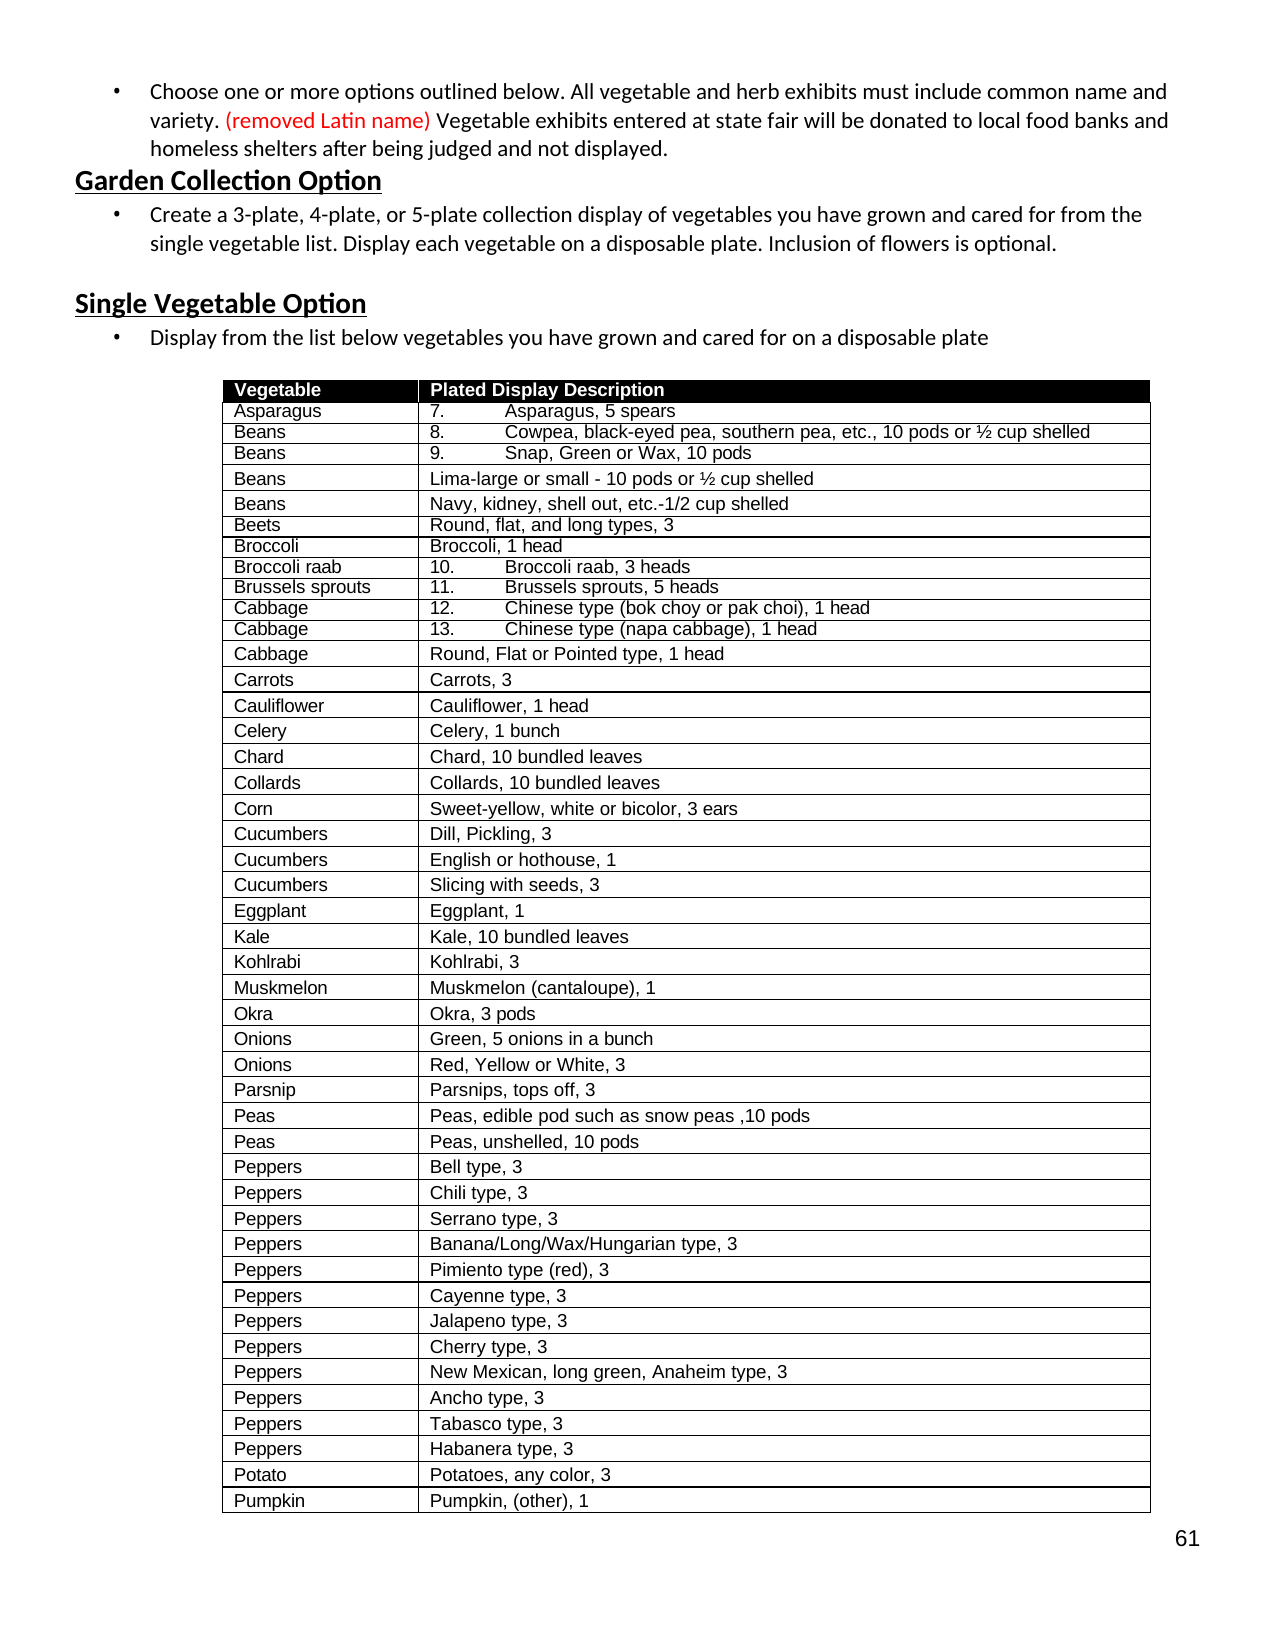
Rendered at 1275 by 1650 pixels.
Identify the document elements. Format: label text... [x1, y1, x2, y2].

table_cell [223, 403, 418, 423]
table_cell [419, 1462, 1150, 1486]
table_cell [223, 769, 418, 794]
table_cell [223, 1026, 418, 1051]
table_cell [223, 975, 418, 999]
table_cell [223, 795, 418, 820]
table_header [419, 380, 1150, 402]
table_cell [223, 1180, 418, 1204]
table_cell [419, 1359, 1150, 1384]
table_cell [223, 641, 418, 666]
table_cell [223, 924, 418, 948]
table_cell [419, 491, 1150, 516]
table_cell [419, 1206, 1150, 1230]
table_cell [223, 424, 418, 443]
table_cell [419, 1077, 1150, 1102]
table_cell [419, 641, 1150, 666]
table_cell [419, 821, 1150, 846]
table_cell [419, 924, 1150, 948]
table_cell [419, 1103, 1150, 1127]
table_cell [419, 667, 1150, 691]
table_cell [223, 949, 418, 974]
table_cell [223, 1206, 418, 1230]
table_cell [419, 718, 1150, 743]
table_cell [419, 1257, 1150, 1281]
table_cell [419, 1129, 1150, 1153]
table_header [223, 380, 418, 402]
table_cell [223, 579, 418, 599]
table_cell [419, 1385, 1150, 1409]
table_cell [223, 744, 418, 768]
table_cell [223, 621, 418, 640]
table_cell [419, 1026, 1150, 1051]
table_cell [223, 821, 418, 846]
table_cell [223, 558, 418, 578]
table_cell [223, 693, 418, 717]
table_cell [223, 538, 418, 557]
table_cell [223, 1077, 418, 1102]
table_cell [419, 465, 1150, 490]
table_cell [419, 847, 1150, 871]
text Garden Collection Option [75, 162, 1200, 198]
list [112, 75, 1200, 162]
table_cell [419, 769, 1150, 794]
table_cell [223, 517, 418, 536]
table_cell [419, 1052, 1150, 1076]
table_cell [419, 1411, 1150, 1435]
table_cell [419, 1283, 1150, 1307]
list Create a 3-plate, 4-plate, or 5-plate collection display of vegetables you have grown and cared for from the single vegetable list. Display each vegetable on a disposable plate. Inclusion of flowers is optional. [112, 198, 1200, 257]
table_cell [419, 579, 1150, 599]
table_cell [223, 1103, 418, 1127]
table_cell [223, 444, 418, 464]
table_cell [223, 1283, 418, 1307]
text Single Vegetable Option [75, 285, 1200, 321]
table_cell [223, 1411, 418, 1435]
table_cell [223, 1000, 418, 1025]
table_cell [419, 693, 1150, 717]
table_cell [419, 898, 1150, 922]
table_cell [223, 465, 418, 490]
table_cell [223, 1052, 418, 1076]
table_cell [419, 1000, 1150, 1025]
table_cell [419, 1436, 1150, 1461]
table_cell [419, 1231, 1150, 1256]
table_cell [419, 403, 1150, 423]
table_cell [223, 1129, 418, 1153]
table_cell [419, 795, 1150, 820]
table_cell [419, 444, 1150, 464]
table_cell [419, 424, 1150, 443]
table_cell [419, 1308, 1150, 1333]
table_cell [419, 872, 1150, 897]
list Display from the list below vegetables you have grown and cared for on a disposable plate [112, 321, 1200, 352]
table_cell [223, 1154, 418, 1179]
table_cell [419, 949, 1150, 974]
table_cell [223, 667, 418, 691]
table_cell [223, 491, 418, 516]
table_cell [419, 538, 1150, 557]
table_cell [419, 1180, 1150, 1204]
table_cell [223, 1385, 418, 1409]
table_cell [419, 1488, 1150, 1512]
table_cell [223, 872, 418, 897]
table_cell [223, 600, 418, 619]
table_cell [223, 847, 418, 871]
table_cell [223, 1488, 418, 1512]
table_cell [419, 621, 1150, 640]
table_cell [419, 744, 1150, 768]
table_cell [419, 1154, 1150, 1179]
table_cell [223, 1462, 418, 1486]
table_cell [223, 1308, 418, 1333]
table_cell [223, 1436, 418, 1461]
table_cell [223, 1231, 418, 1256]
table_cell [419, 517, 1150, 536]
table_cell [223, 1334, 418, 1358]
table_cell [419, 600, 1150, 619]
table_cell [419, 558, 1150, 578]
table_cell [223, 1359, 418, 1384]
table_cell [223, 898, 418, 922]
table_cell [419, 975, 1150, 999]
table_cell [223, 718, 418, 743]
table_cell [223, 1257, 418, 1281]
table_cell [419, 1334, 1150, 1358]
